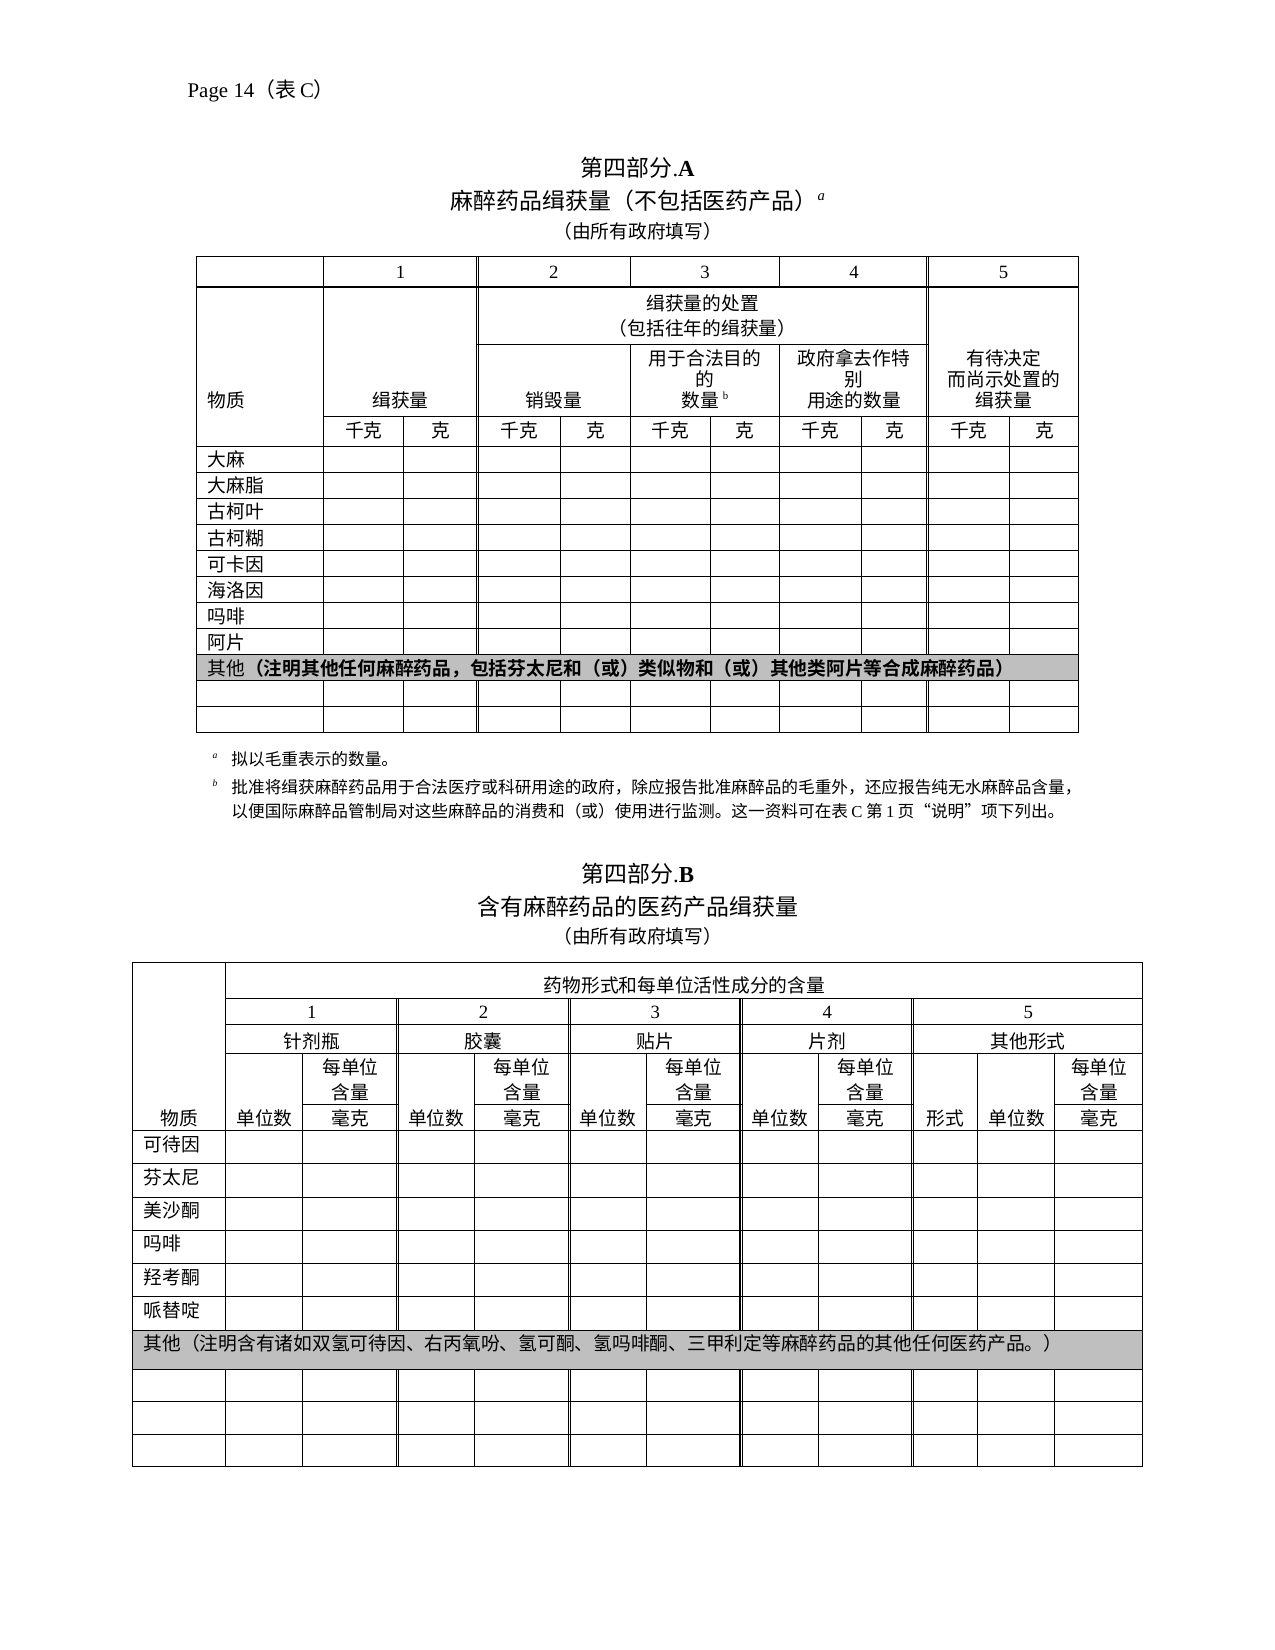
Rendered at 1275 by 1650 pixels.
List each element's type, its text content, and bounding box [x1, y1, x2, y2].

table_cell [399, 1402, 474, 1433]
table_cell [303, 1297, 396, 1329]
table_cell [780, 551, 861, 576]
table_cell [479, 603, 560, 628]
table_cell 吗啡 [197, 603, 323, 628]
table_cell 其他（注明含有诸如双氢可待因、右丙氧吩、氢可酮、氢吗啡酮、三甲利定等麻醉药品的其他任何医药产品。） [133, 1331, 1142, 1369]
table_cell [226, 1402, 302, 1433]
table_cell [571, 1264, 646, 1296]
table_cell [929, 473, 1009, 498]
table_cell [404, 681, 476, 706]
table_cell [561, 447, 630, 472]
table_cell [711, 603, 779, 628]
table_cell [571, 1198, 646, 1230]
table_cell [479, 629, 560, 654]
table_cell [862, 603, 926, 628]
table_cell [711, 551, 779, 576]
table_cell 每单位 含量 [475, 1054, 568, 1104]
table_cell [324, 499, 403, 524]
table_cell 单位数 [743, 1054, 818, 1130]
table_cell [133, 1435, 225, 1466]
table_cell [743, 1297, 818, 1329]
table_cell [862, 499, 926, 524]
table_cell [399, 1231, 474, 1263]
text 含有麻醉药品的医药产品缉获量 [187, 889, 1087, 922]
table_cell 缉获量的处置 （包括往年的缉获量） [479, 288, 926, 344]
text a 拟以毛重表示的数量。 [187, 746, 1087, 770]
table_cell [561, 577, 630, 602]
table_cell [862, 681, 926, 706]
table_cell [780, 499, 861, 524]
table_cell [1010, 681, 1078, 706]
table_cell [1055, 1370, 1142, 1401]
table_cell [711, 577, 779, 602]
table_cell [561, 707, 630, 732]
table_cell [404, 577, 476, 602]
table_cell [978, 1264, 1054, 1296]
table_header 物质 [133, 963, 225, 1130]
table_cell [647, 1435, 739, 1466]
table_cell [647, 1264, 739, 1296]
table_cell 吗啡 [133, 1231, 225, 1263]
table_cell [631, 577, 710, 602]
table_cell [914, 1264, 977, 1296]
table_cell [743, 1131, 818, 1163]
table_cell [1055, 1264, 1142, 1296]
table_cell [862, 707, 926, 732]
table_cell [862, 577, 926, 602]
table_cell 千克 [631, 417, 710, 446]
table_cell [479, 447, 560, 472]
table_cell [404, 707, 476, 732]
table_cell 大麻脂 [197, 473, 323, 498]
table_cell [475, 1402, 568, 1433]
table_cell 千克 [929, 417, 1009, 446]
table_cell [303, 1231, 396, 1263]
table_cell [226, 1264, 302, 1296]
table_cell [780, 629, 861, 654]
table_cell [862, 629, 926, 654]
table_cell [133, 1370, 225, 1401]
table_cell 阿片 [197, 629, 323, 654]
table_cell 用于合法目的的 数量b [631, 345, 779, 416]
table_cell [862, 525, 926, 550]
table_cell 3 [571, 999, 739, 1024]
table_header 2 [479, 257, 630, 286]
table_cell [647, 1198, 739, 1230]
table_cell [743, 1435, 818, 1466]
table_cell [978, 1164, 1054, 1197]
table_cell [819, 1370, 911, 1401]
table_cell [324, 447, 403, 472]
table_cell [978, 1231, 1054, 1263]
table_cell 大麻 [197, 447, 323, 472]
table_cell 每单位 含量 [819, 1054, 911, 1104]
table_cell [914, 1164, 977, 1197]
table_cell [303, 1402, 396, 1433]
table_cell [571, 1402, 646, 1433]
table_cell [862, 551, 926, 576]
table_cell [324, 551, 403, 576]
table_cell [324, 629, 403, 654]
table_cell 毫克 [1055, 1105, 1142, 1130]
table_cell [862, 447, 926, 472]
table_cell [929, 629, 1009, 654]
table_cell [303, 1264, 396, 1296]
table_cell 古柯叶 [197, 499, 323, 524]
table_cell 海洛因 [197, 577, 323, 602]
table_cell [743, 1231, 818, 1263]
table_cell [1010, 525, 1078, 550]
table_cell [571, 1131, 646, 1163]
table_cell [929, 447, 1009, 472]
table_cell [399, 1131, 474, 1163]
table_cell 其他（注明其他任何麻醉药品，包括芬太尼和（或）类似物和（或）其他类阿片等合成麻醉药品） [197, 655, 1078, 680]
table_cell [978, 1402, 1054, 1433]
table_cell 每单位 含量 [1055, 1054, 1142, 1104]
table_header [197, 257, 323, 286]
table_cell [479, 499, 560, 524]
text 第四部分.A [187, 150, 1087, 183]
table_cell 毫克 [819, 1105, 911, 1130]
table_cell [1055, 1231, 1142, 1263]
table_cell [819, 1231, 911, 1263]
table_cell 缉获量 [324, 288, 476, 416]
table_cell [1010, 603, 1078, 628]
table_cell [226, 1435, 302, 1466]
table_cell 胶囊 [399, 1025, 568, 1053]
table_cell [561, 499, 630, 524]
table_cell [479, 551, 560, 576]
table_cell 1 [226, 999, 396, 1024]
table_cell [929, 707, 1009, 732]
table_cell [404, 551, 476, 576]
table_cell [479, 681, 560, 706]
table_cell [399, 1198, 474, 1230]
table_cell 克 [561, 417, 630, 446]
table_cell 4 [743, 999, 911, 1024]
table_cell [399, 1435, 474, 1466]
table_cell [914, 1402, 977, 1433]
table_cell 美沙酮 [133, 1198, 225, 1230]
table_cell [475, 1370, 568, 1401]
table_cell [862, 473, 926, 498]
table_cell [711, 499, 779, 524]
table_cell [819, 1164, 911, 1197]
table_cell [1010, 551, 1078, 576]
table_cell [978, 1370, 1054, 1401]
table_cell [978, 1198, 1054, 1230]
table_cell [1055, 1131, 1142, 1163]
table_cell [743, 1164, 818, 1197]
table_cell [631, 629, 710, 654]
table_cell [914, 1370, 977, 1401]
table_cell 芬太尼 [133, 1164, 225, 1197]
text （由所有政府填写） [187, 922, 1087, 949]
table_cell 克 [404, 417, 476, 446]
table_cell [711, 525, 779, 550]
table_cell [399, 1264, 474, 1296]
table_cell [571, 1370, 646, 1401]
table_cell [226, 1231, 302, 1263]
table_cell 毫克 [303, 1105, 396, 1130]
table_cell [1010, 577, 1078, 602]
table_cell [226, 1198, 302, 1230]
table_cell [819, 1198, 911, 1230]
table_cell [404, 629, 476, 654]
table_cell [404, 525, 476, 550]
table_cell [1055, 1435, 1142, 1466]
table_cell [226, 1131, 302, 1163]
table_cell 单位数 [226, 1054, 302, 1130]
table_cell [324, 473, 403, 498]
table_cell [404, 447, 476, 472]
table_cell [978, 1131, 1054, 1163]
table_cell [929, 551, 1009, 576]
table_cell [475, 1164, 568, 1197]
table_cell [647, 1164, 739, 1197]
table_cell [929, 603, 1009, 628]
table_cell [561, 525, 630, 550]
table_cell 毫克 [647, 1105, 739, 1130]
table_cell 每单位 含量 [647, 1054, 739, 1104]
table_cell [780, 681, 861, 706]
table_cell [743, 1264, 818, 1296]
table_cell 销毁量 [479, 345, 630, 416]
table_cell [978, 1435, 1054, 1466]
table_cell 可待因 [133, 1131, 225, 1163]
table_cell 毫克 [475, 1105, 568, 1130]
table_cell [780, 473, 861, 498]
table_cell [631, 473, 710, 498]
table_cell [475, 1297, 568, 1329]
table_cell 克 [711, 417, 779, 446]
table_cell [780, 525, 861, 550]
table_cell 2 [399, 999, 568, 1024]
table_cell [399, 1164, 474, 1197]
table_cell [647, 1370, 739, 1401]
table_cell [324, 577, 403, 602]
table_cell [711, 707, 779, 732]
table_cell [324, 603, 403, 628]
table_cell 古柯糊 [197, 525, 323, 550]
table_cell 5 [914, 999, 1142, 1024]
table_cell [914, 1297, 977, 1329]
table_cell [197, 416, 323, 446]
table_header 药物形式和每单位活性成分的含量 [226, 963, 1142, 998]
table_cell [819, 1402, 911, 1433]
table_cell [571, 1164, 646, 1197]
table_cell [647, 1402, 739, 1433]
table_cell [780, 603, 861, 628]
table_cell [1055, 1164, 1142, 1197]
table_cell [914, 1198, 977, 1230]
table_cell [324, 525, 403, 550]
table_cell [475, 1131, 568, 1163]
table_cell [303, 1164, 396, 1197]
table_cell [631, 551, 710, 576]
table_cell [571, 1231, 646, 1263]
table_cell [711, 629, 779, 654]
table_cell 有待决定 而尚示处置的 缉获量 [929, 288, 1078, 416]
table_cell [561, 603, 630, 628]
table_cell 单位数 [571, 1054, 646, 1130]
table_cell [324, 681, 403, 706]
table_cell [914, 1231, 977, 1263]
table_cell [399, 1370, 474, 1401]
table_cell 其他形式 [914, 1025, 1142, 1053]
text 麻醉药品缉获量（不包括医药产品）a [187, 183, 1087, 216]
table_cell [561, 681, 630, 706]
table_cell 单位数 [978, 1054, 1054, 1130]
table_cell [631, 681, 710, 706]
table_cell [743, 1370, 818, 1401]
table_cell [1010, 447, 1078, 472]
table_cell [819, 1435, 911, 1466]
table_header 3 [631, 257, 779, 286]
table_cell [404, 603, 476, 628]
table_cell [631, 499, 710, 524]
table_cell [303, 1198, 396, 1230]
table_cell [1055, 1402, 1142, 1433]
table_cell [226, 1164, 302, 1197]
table_cell [819, 1264, 911, 1296]
table_cell [647, 1297, 739, 1329]
table_cell 克 [862, 417, 926, 446]
table_cell [404, 473, 476, 498]
table_cell [929, 681, 1009, 706]
table_cell [479, 577, 560, 602]
table_cell [303, 1435, 396, 1466]
table_cell 形式 [914, 1054, 977, 1130]
table_cell 哌替啶 [133, 1297, 225, 1329]
table_cell [226, 1297, 302, 1329]
table_cell 物质 [197, 288, 323, 416]
table_cell [561, 629, 630, 654]
table_cell [571, 1435, 646, 1466]
table_cell [711, 681, 779, 706]
table_cell [711, 473, 779, 498]
table_cell 克 [1010, 417, 1078, 446]
table_cell [475, 1231, 568, 1263]
table_cell [133, 1402, 225, 1433]
table_cell 千克 [324, 417, 403, 446]
table_cell [399, 1297, 474, 1329]
table_cell [819, 1297, 911, 1329]
table_cell 贴片 [571, 1025, 739, 1053]
table_cell 千克 [479, 417, 560, 446]
table_cell [743, 1198, 818, 1230]
table_cell [914, 1435, 977, 1466]
table_header 5 [929, 257, 1078, 286]
table_cell [1055, 1297, 1142, 1329]
table_cell [197, 681, 323, 706]
table_cell [743, 1402, 818, 1433]
table_cell [226, 1370, 302, 1401]
table_cell [780, 707, 861, 732]
table_cell [1010, 707, 1078, 732]
table_cell 片剂 [743, 1025, 911, 1053]
table_cell [929, 577, 1009, 602]
text （由所有政府填写） [187, 216, 1087, 244]
table_cell [647, 1231, 739, 1263]
table_cell [631, 447, 710, 472]
table_cell [1055, 1198, 1142, 1230]
table_cell [303, 1131, 396, 1163]
table_cell [561, 473, 630, 498]
table_cell [1010, 629, 1078, 654]
table_cell [647, 1131, 739, 1163]
table_cell [475, 1264, 568, 1296]
table_cell [479, 707, 560, 732]
table_cell [197, 707, 323, 732]
table_header 4 [780, 257, 926, 286]
table_cell [914, 1131, 977, 1163]
table_cell [479, 525, 560, 550]
table_header 1 [324, 257, 476, 286]
table_cell 单位数 [399, 1054, 474, 1130]
table_cell 政府拿去作特别 用途的数量 [780, 345, 926, 416]
table_cell [780, 577, 861, 602]
table_cell [978, 1297, 1054, 1329]
table_cell [404, 499, 476, 524]
table_cell [324, 707, 403, 732]
table_cell [780, 447, 861, 472]
table_cell 每单位 含量 [303, 1054, 396, 1104]
table_cell [711, 447, 779, 472]
table_cell [929, 499, 1009, 524]
table_cell [631, 707, 710, 732]
table_cell [475, 1198, 568, 1230]
table_cell [929, 525, 1009, 550]
table_cell [479, 473, 560, 498]
table_cell [561, 551, 630, 576]
table_cell 可卡因 [197, 551, 323, 576]
table_cell [303, 1370, 396, 1401]
text 第四部分.B [187, 856, 1087, 889]
table_cell 针剂瓶 [226, 1025, 396, 1053]
table_cell [819, 1131, 911, 1163]
table_cell [631, 525, 710, 550]
table_cell [571, 1297, 646, 1329]
table_cell [631, 603, 710, 628]
text b 批准将缉获麻醉药品用于合法医疗或科研用途的政府，除应报告批准麻醉品的毛重外，还应报告纯无水麻醉品含量，以便国际麻醉品管制局对这些麻醉品的消费和（或）使用进行监测。这一资料可在表C第1页“说明”项下列出。 [187, 774, 1087, 822]
table_cell 千克 [780, 417, 861, 446]
table_cell [475, 1435, 568, 1466]
table_cell [1010, 499, 1078, 524]
table_cell [1010, 473, 1078, 498]
table_cell 羟考酮 [133, 1264, 225, 1296]
